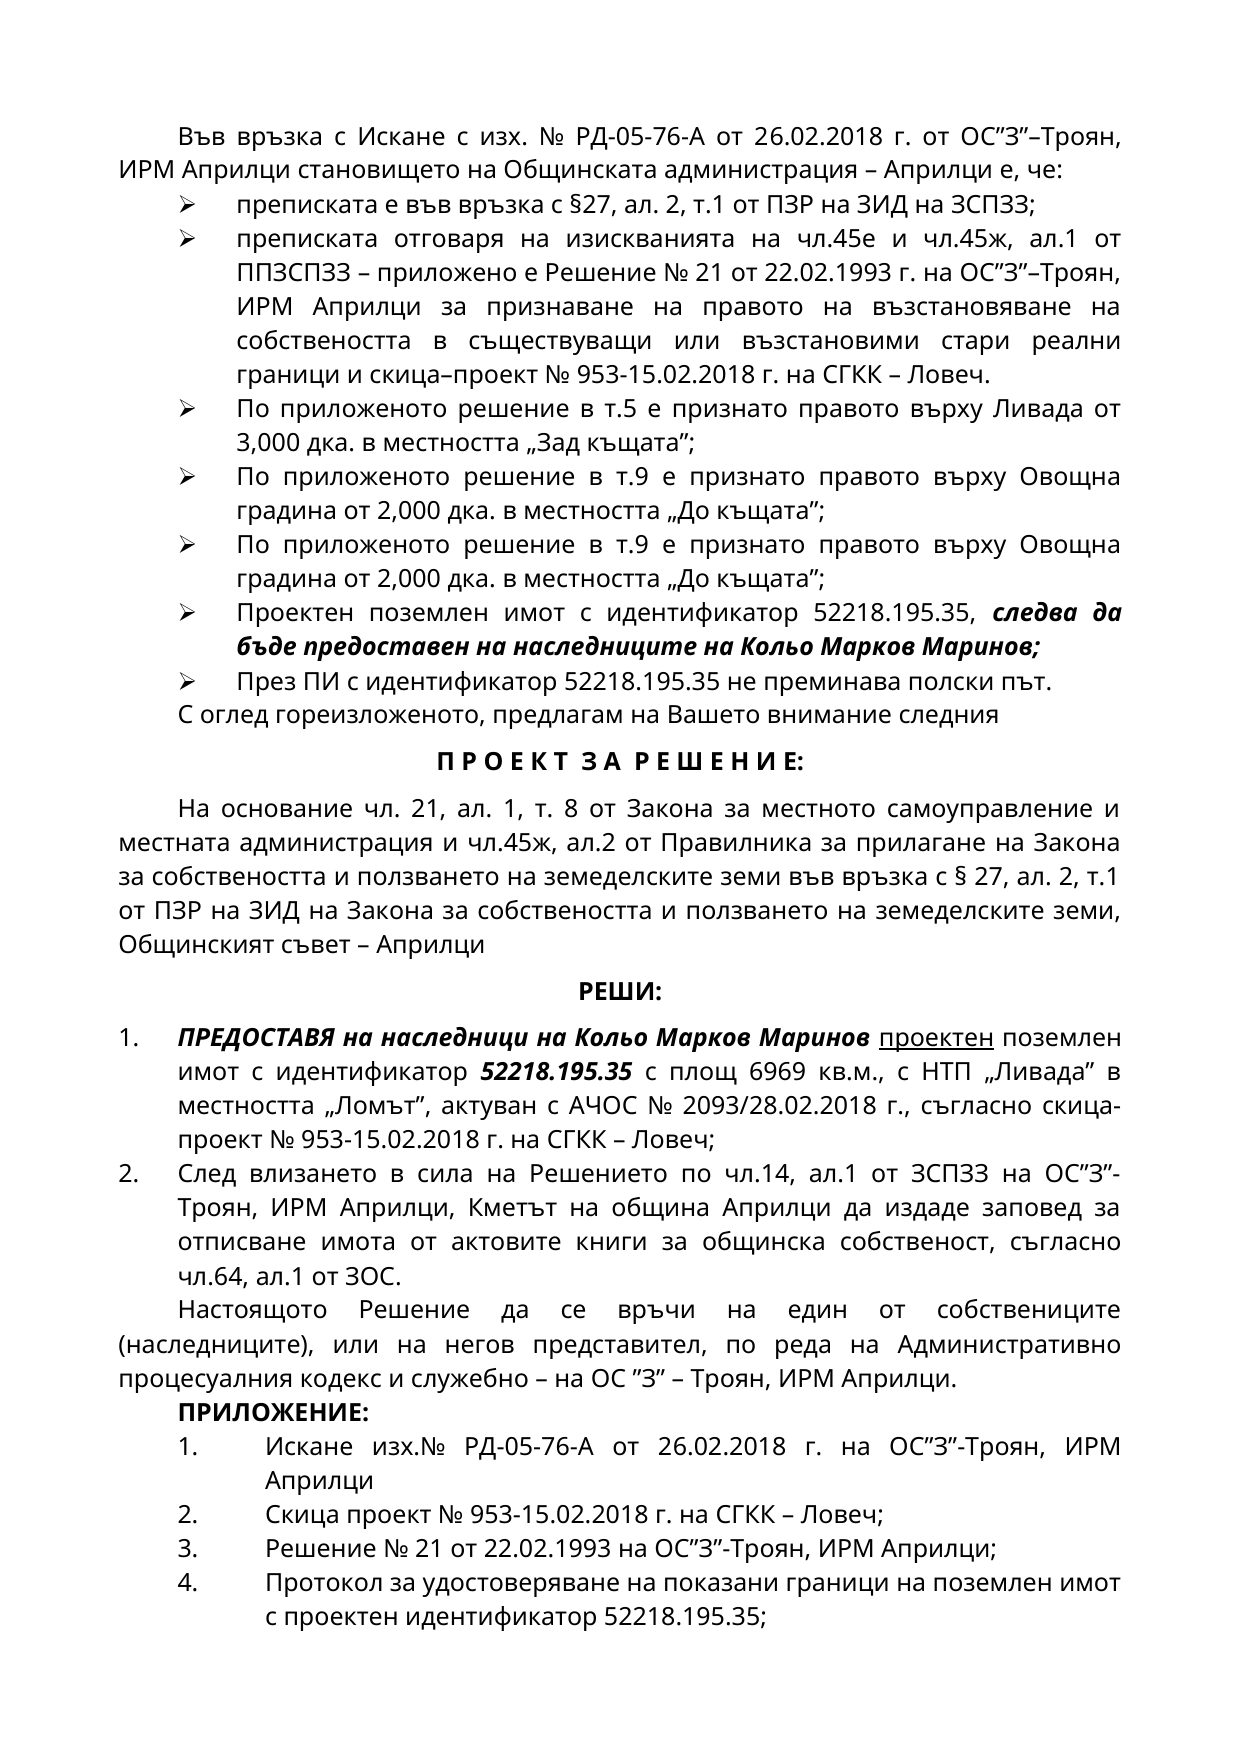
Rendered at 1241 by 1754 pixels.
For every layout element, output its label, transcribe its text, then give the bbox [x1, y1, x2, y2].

text ПРИЛОЖЕНИЕ: [118, 1394, 1122, 1428]
text РЕШИ: [118, 973, 1122, 1007]
list преписката отговаря на изискванията на чл.45е и чл.45ж, ал.1 от ППЗСПЗЗ – приложено е Решение № 21 от 22.02.1993 г. на ОС”З”–Троян, ИРМ Априлци за признаване на правото на възстановяване на собствеността в съществуващи или възстановими стари реални граници и скица–проект № 953-15.02.2018 г. на СГКК – Ловеч. [177, 220, 1122, 391]
list ПРЕДОСТАВЯ на наследници на Кольо Марков Маринов проектен поземлен имот с идентификатор 52218.195.35 с площ 6969 кв.м., с НТП „Ливада” в местността „Ломът”, актуван с АЧОС № 2093/28.02.2018 г., съгласно скица-проект № 953-15.02.2018 г. на СГКК – Ловеч; [118, 1020, 1122, 1156]
list преписката е във връзка с §27, ал. 2, т.1 от ПЗР на ЗИД на ЗСПЗЗ; [177, 186, 1122, 220]
text На основание чл. 21, ал. 1, т. 8 от Закона за местното самоуправление и местната администрация и чл.45ж, ал.2 от Правилника за прилагане на Закона за собствеността и ползването на земеделските земи във връзка с § 27, ал. 2, т.1 от ПЗР на ЗИД на Закона за собствеността и ползването на земеделските земи, Общинският съвет – Априлци [118, 790, 1122, 961]
list След влизането в сила на Решението по чл.14, ал.1 от ЗСПЗЗ на ОС”З”-Троян, ИРМ Априлци, Кметът на община Априлци да издаде заповед за отписване имота от актовите книги за общинска собственост, съгласно чл.64, ал.1 от ЗОС. [118, 1156, 1122, 1292]
list По приложеното решение в т.9 е признато правото върху Овощна градина от 2,000 дка. в местността „До къщата”; [177, 527, 1122, 595]
text С оглед гореизложеното, предлагам на Вашето внимание следния [118, 697, 1122, 731]
text Настоящото Решение да се връчи на един от собствениците (наследниците), или на негов представител, по реда на Административно процесуалния кодекс и служебно – на ОС ”З” – Троян, ИРМ Априлци. [118, 1292, 1122, 1394]
list Решение № 21 от 22.02.1993 на ОС”З”-Троян, ИРМ Априлци; [177, 1531, 1122, 1565]
text Във връзка с Искане с изх. № РД-05-76-А от 26.02.2018 г. от ОС”З”–Троян, ИРМ Априлци становището на Общинската администрация – Априлци е, че: [118, 118, 1122, 186]
list Искане изх.№ РД-05-76-А от 26.02.2018 г. на ОС”З”-Троян, ИРМ Априлци [177, 1428, 1122, 1497]
list Протокол за удостоверяване на показани граници на поземлен имот с проектен идентификатор 52218.195.35; [177, 1565, 1122, 1633]
list По приложеното решение в т.9 е признато правото върху Овощна градина от 2,000 дка. в местността „До къщата”; [177, 459, 1122, 527]
list По приложеното решение в т.5 е признато правото върху Ливада от 3,000 дка. в местността „Зад къщата”; [177, 391, 1122, 459]
list През ПИ с идентификатор 52218.195.35 не преминава полски път. [177, 663, 1122, 697]
list Скица проект № 953-15.02.2018 г. на СГКК – Ловеч; [177, 1497, 1122, 1531]
text П Р О Е К Т З А Р Е Ш Е Н И Е: [118, 744, 1122, 778]
list Проектен поземлен имот с идентификатор 52218.195.35, следва да бъде предоставен на наследниците на Кольо Марков Маринов; [177, 595, 1122, 663]
